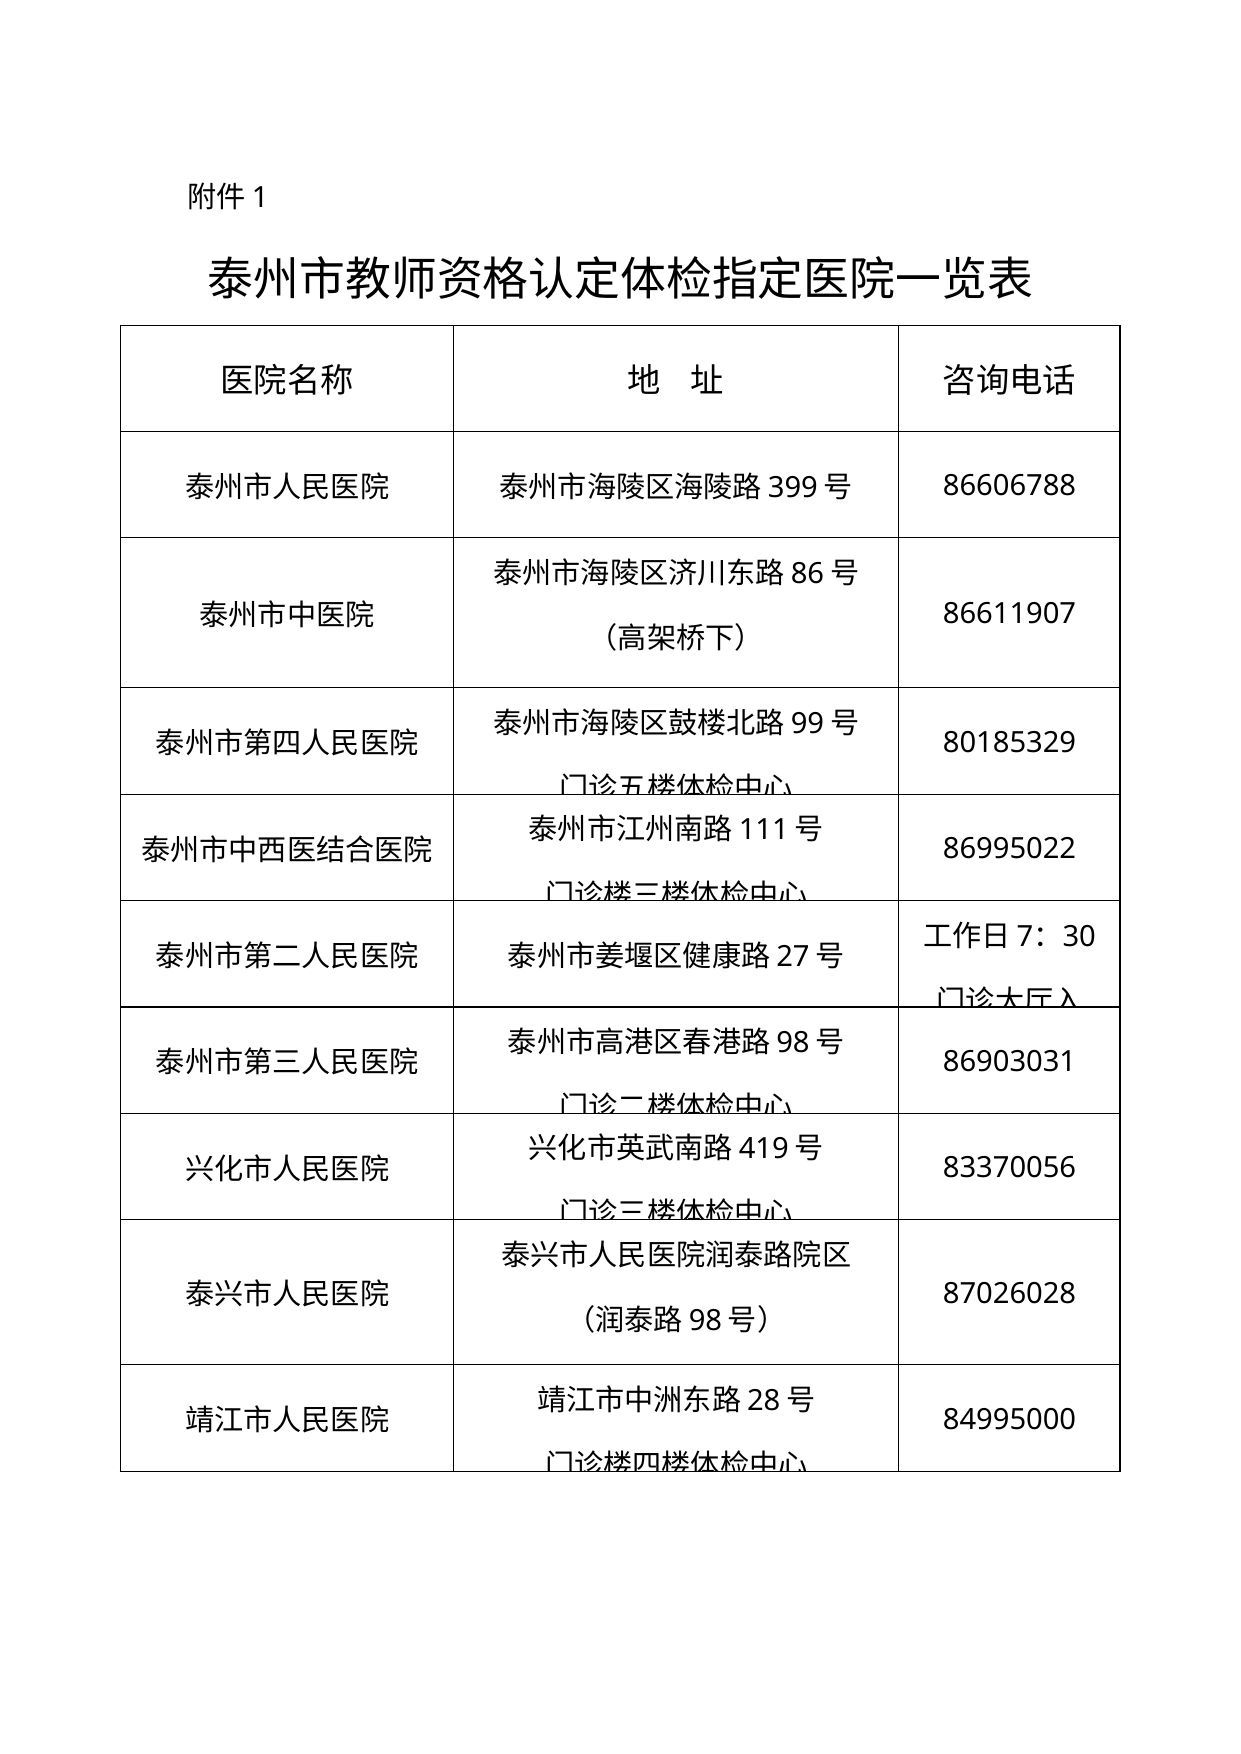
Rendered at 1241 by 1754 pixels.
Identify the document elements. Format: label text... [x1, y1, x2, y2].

table_cell 泰州市姜堰区健康路27号 [454, 901, 898, 1006]
table_cell 87026028 [899, 1220, 1119, 1364]
table_cell 泰州市第三人民医院 [121, 1008, 453, 1113]
table_cell 84995000 [899, 1365, 1119, 1471]
table_cell 86995022 [899, 795, 1119, 900]
table_cell 泰州市中西医结合医院 [121, 795, 453, 900]
table_cell 83370056 [899, 1114, 1119, 1219]
table_cell 泰州市江州南路111号 门诊楼三楼体检中心 [454, 795, 898, 900]
table_header 地 址 [454, 326, 898, 431]
table_cell 兴化市英武南路419号 门诊三楼体检中心 [454, 1114, 898, 1219]
table_header 咨询电话 [899, 326, 1119, 431]
table_cell 泰州市中医院 [121, 538, 453, 687]
table_cell 80185329 [899, 688, 1119, 794]
table_cell 泰州市第四人民医院 [121, 688, 453, 794]
table_cell 靖江市中洲东路28号 门诊楼四楼体检中心 [454, 1365, 898, 1471]
table_cell 工作日7：30 门诊大厅入 [899, 901, 1119, 1006]
text 附件1 [187, 162, 1053, 227]
table_header 医院名称 [121, 326, 453, 431]
table_cell 泰兴市人民医院 [121, 1220, 453, 1364]
table_cell 86606788 [899, 432, 1119, 537]
table_cell 86611907 [899, 538, 1119, 687]
table_cell 泰州市海陵区济川东路86号 （高架桥下） 门诊楼二楼最西边体检中心 [454, 538, 898, 687]
table_cell 兴化市人民医院 [121, 1114, 453, 1219]
table_cell 泰州市海陵区海陵路399号 [454, 432, 898, 537]
table_cell 靖江市人民医院 [121, 1365, 453, 1471]
table_cell 86903031 [899, 1008, 1119, 1113]
table_cell 泰州市人民医院 [121, 432, 453, 537]
table_cell 泰州市海陵区鼓楼北路99号 门诊五楼体检中心 [454, 688, 898, 794]
table_cell 泰州市第二人民医院 [121, 901, 453, 1006]
table_cell 泰州市高港区春港路98号 门诊二楼体检中心 [454, 1008, 898, 1113]
text 泰州市教师资格认定体检指定医院一览表 [187, 227, 1053, 324]
table_cell 泰兴市人民医院润泰路院区 （润泰路98号） 门诊四楼健康管理中心 [454, 1220, 898, 1364]
